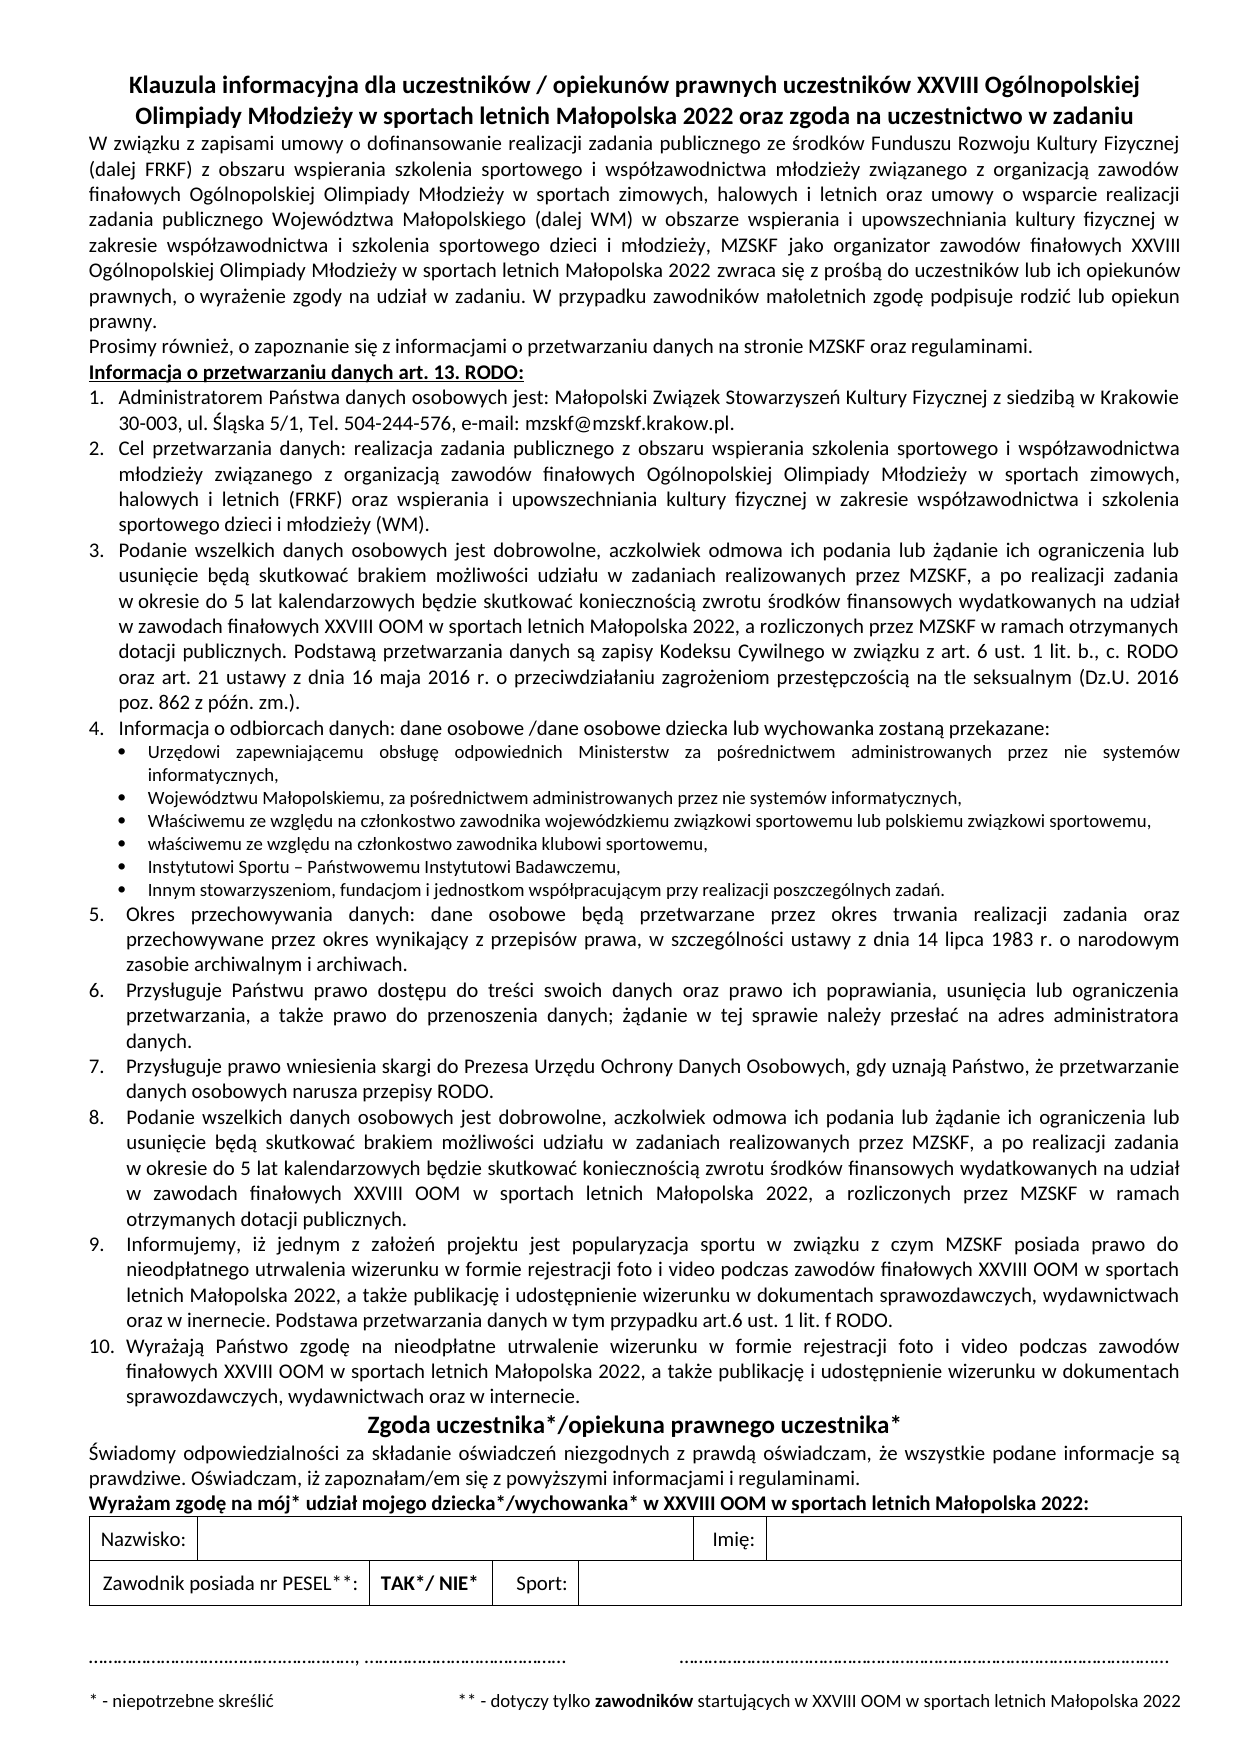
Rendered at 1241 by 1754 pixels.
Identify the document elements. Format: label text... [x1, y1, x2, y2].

list Informujemy, iż jednym z założeń projektu jest popularyzacja sportu w związku z czym MZSKF posiada prawo do nieodpłatnego utrwalenia wizerunku w formie rejestracji foto i video podczas zawodów finałowych XXVIII OOM w sportach letnich Małopolska 2022, a także publikację i udostępnienie wizerunku w dokumentach sprawozdawczych, wydawnictwach oraz w inernecie. Podstawa przetwarzania danych w tym przypadku art.6 ust. 1 lit. f RODO. [89, 1231, 1181, 1333]
table_header Imię: [694, 1517, 766, 1560]
list Innym stowarzyszeniom, fundacjom i jednostkom współpracującym przy realizacji poszczególnych zadań. [118, 878, 1181, 901]
list Urzędowi zapewniającemu obsługę odpowiednich Ministerstw za pośrednictwem administrowanych przez nie systemów informatycznych, [118, 740, 1181, 786]
list Właściwemu ze względu na członkostwo zawodnika wojewódzkiemu związkowi sportowemu lub polskiemu związkowi sportowemu, [118, 809, 1181, 832]
text Zgoda uczestnika*/opiekuna prawnego uczestnika* [89, 1409, 1181, 1440]
list Przysługuje prawo wniesienia skargi do Prezesa Urzędu Ochrony Danych Osobowych, gdy uznają Państwo, że przetwarzanie danych osobowych narusza przepisy RODO. [89, 1053, 1181, 1104]
text Prosimy również, o zapoznanie się z informacjami o przetwarzaniu danych na stronie MZSKF oraz regulaminami. [89, 334, 1181, 359]
list Administratorem Państwa danych osobowych jest: Małopolski Związek Stowarzyszeń Kultury Fizycznej z siedzibą w Krakowie 30-003, ul. Śląska 5/1, Tel. 504-244-576, e-mail: mzskf@mzskf.krakow.pl. [89, 384, 1181, 435]
text Świadomy odpowiedzialności za składanie oświadczeń niezgodnych z prawdą oświadczam, że wszystkie podane informacje są prawdziwe. Oświadczam, iż zapoznałam/em się z powyższymi informacjami i regulaminami. [89, 1440, 1181, 1491]
list Województwu Małopolskiemu, za pośrednictwem administrowanych przez nie systemów informatycznych, [118, 786, 1181, 809]
list Wyrażają Państwo zgodę na nieodpłatne utrwalenie wizerunku w formie rejestracji foto i video podczas zawodów finałowych XXVIII OOM w sportach letnich Małopolska 2022, a także publikację i udostępnienie wizerunku w dokumentach sprawozdawczych, wydawnictwach oraz w internecie. [89, 1333, 1181, 1409]
list Cel przetwarzania danych: realizacja zadania publicznego z obszaru wspierania szkolenia sportowego i współzawodnictwa młodzieży związanego z organizacją zawodów finałowych Ogólnopolskiej Olimpiady Młodzieży w sportach zimowych, halowych i letnich (FRKF) oraz wspierania i upowszechniania kultury fizycznej w zakresie współzawodnictwa i szkolenia sportowego dzieci i młodzieży (WM). [89, 435, 1181, 537]
table_header [767, 1517, 1181, 1560]
table_header Nazwisko: [90, 1517, 197, 1560]
list Podanie wszelkich danych osobowych jest dobrowolne, aczkolwiek odmowa ich podania lub żądanie ich ograniczenia lub usunięcie będą skutkować brakiem możliwości udziału w zadaniach realizowanych przez MZSKF, a po realizacji zadania w okresie do 5 lat kalendarzowych będzie skutkować koniecznością zwrotu środków finansowych wydatkowanych na udział w zawodach finałowych XXVIII OOM w sportach letnich Małopolska 2022, a rozliczonych przez MZSKF w ramach otrzymanych dotacji publicznych. [89, 1104, 1181, 1231]
text Informacja o przetwarzaniu danych art. 13. RODO: [89, 359, 1181, 384]
text Klauzula informacyjna dla uczestników / opiekunów prawnych uczestników XXVIII Ogólnopolskiej Olimpiady Młodzieży w sportach letnich Małopolska 2022 oraz zgoda na uczestnictwo w zadaniu [89, 69, 1181, 130]
list Podanie wszelkich danych osobowych jest dobrowolne, aczkolwiek odmowa ich podania lub żądanie ich ograniczenia lub usunięcie będą skutkować brakiem możliwości udziału w zadaniach realizowanych przez MZSKF, a po realizacji zadania w okresie do 5 lat kalendarzowych będzie skutkować koniecznością zwrotu środków finansowych wydatkowanych na udział w zawodach finałowych XXVIII OOM w sportach letnich Małopolska 2022, a rozliczonych przez MZSKF w ramach otrzymanych dotacji publicznych. Podstawą przetwarzania danych są zapisy Kodeksu Cywilnego w związku z art. 6 ust. 1 lit. b., c. RODO oraz art. 21 ustawy z dnia 16 maja 2016 r. o przeciwdziałaniu zagrożeniom przestępczością na tle seksualnym (Dz.U. 2016 poz. 862 z późn. zm.). [89, 537, 1181, 715]
table_cell [579, 1561, 1181, 1604]
list Informacja o odbiorcach danych: dane osobowe /dane osobowe dziecka lub wychowanka zostaną przekazane: [89, 715, 1181, 740]
list właściwemu ze względu na członkostwo zawodnika klubowi sportowemu, [118, 832, 1181, 855]
table_cell Zawodnik posiada nr PESEL**: [90, 1561, 369, 1604]
text ………………………..………..……………, …………………………………… ………………………………………………………………………………………… [89, 1643, 1181, 1668]
list Przysługuje Państwu prawo dostępu do treści swoich danych oraz prawo ich poprawiania, usunięcia lub ograniczenia przetwarzania, a także prawo do przenoszenia danych; żądanie w tej sprawie należy przesłać na adres administratora danych. [89, 977, 1181, 1053]
table_header [198, 1517, 693, 1560]
table_cell Sport: [493, 1561, 578, 1604]
table_cell TAK*/ NIE* [370, 1561, 492, 1604]
list Okres przechowywania danych: dane osobowe będą przetwarzane przez okres trwania realizacji zadania oraz przechowywane przez okres wynikający z przepisów prawa, w szczególności ustawy z dnia 14 lipca 1983 r. o narodowym zasobie archiwalnym i archiwach. [89, 901, 1181, 977]
list Instytutowi Sportu – Państwowemu Instytutowi Badawczemu, [118, 855, 1181, 878]
text W związku z zapisami umowy o dofinansowanie realizacji zadania publicznego ze środków Funduszu Rozwoju Kultury Fizycznej (dalej FRKF) z obszaru wspierania szkolenia sportowego i współzawodnictwa młodzieży związanego z organizacją zawodów finałowych Ogólnopolskiej Olimpiady Młodzieży w sportach zimowych, halowych i letnich oraz umowy o wsparcie realizacji zadania publicznego Województwa Małopolskiego (dalej WM) w obszarze wspierania i upowszechniania kultury fizycznej w zakresie współzawodnictwa i szkolenia sportowego dzieci i młodzieży, MZSKF jako organizator zawodów finałowych XXVIII Ogólnopolskiej Olimpiady Młodzieży w sportach letnich Małopolska 2022 zwraca się z prośbą do uczestników lub ich opiekunów prawnych, o wyrażenie zgody na udział w zadaniu. W przypadku zawodników małoletnich zgodę podpisuje rodzić lub opiekun prawny. [89, 130, 1181, 334]
text Wyrażam zgodę na mój* udział mojego dziecka*/wychowanka* w XXVIII OOM w sportach letnich Małopolska 2022: [89, 1491, 1181, 1516]
